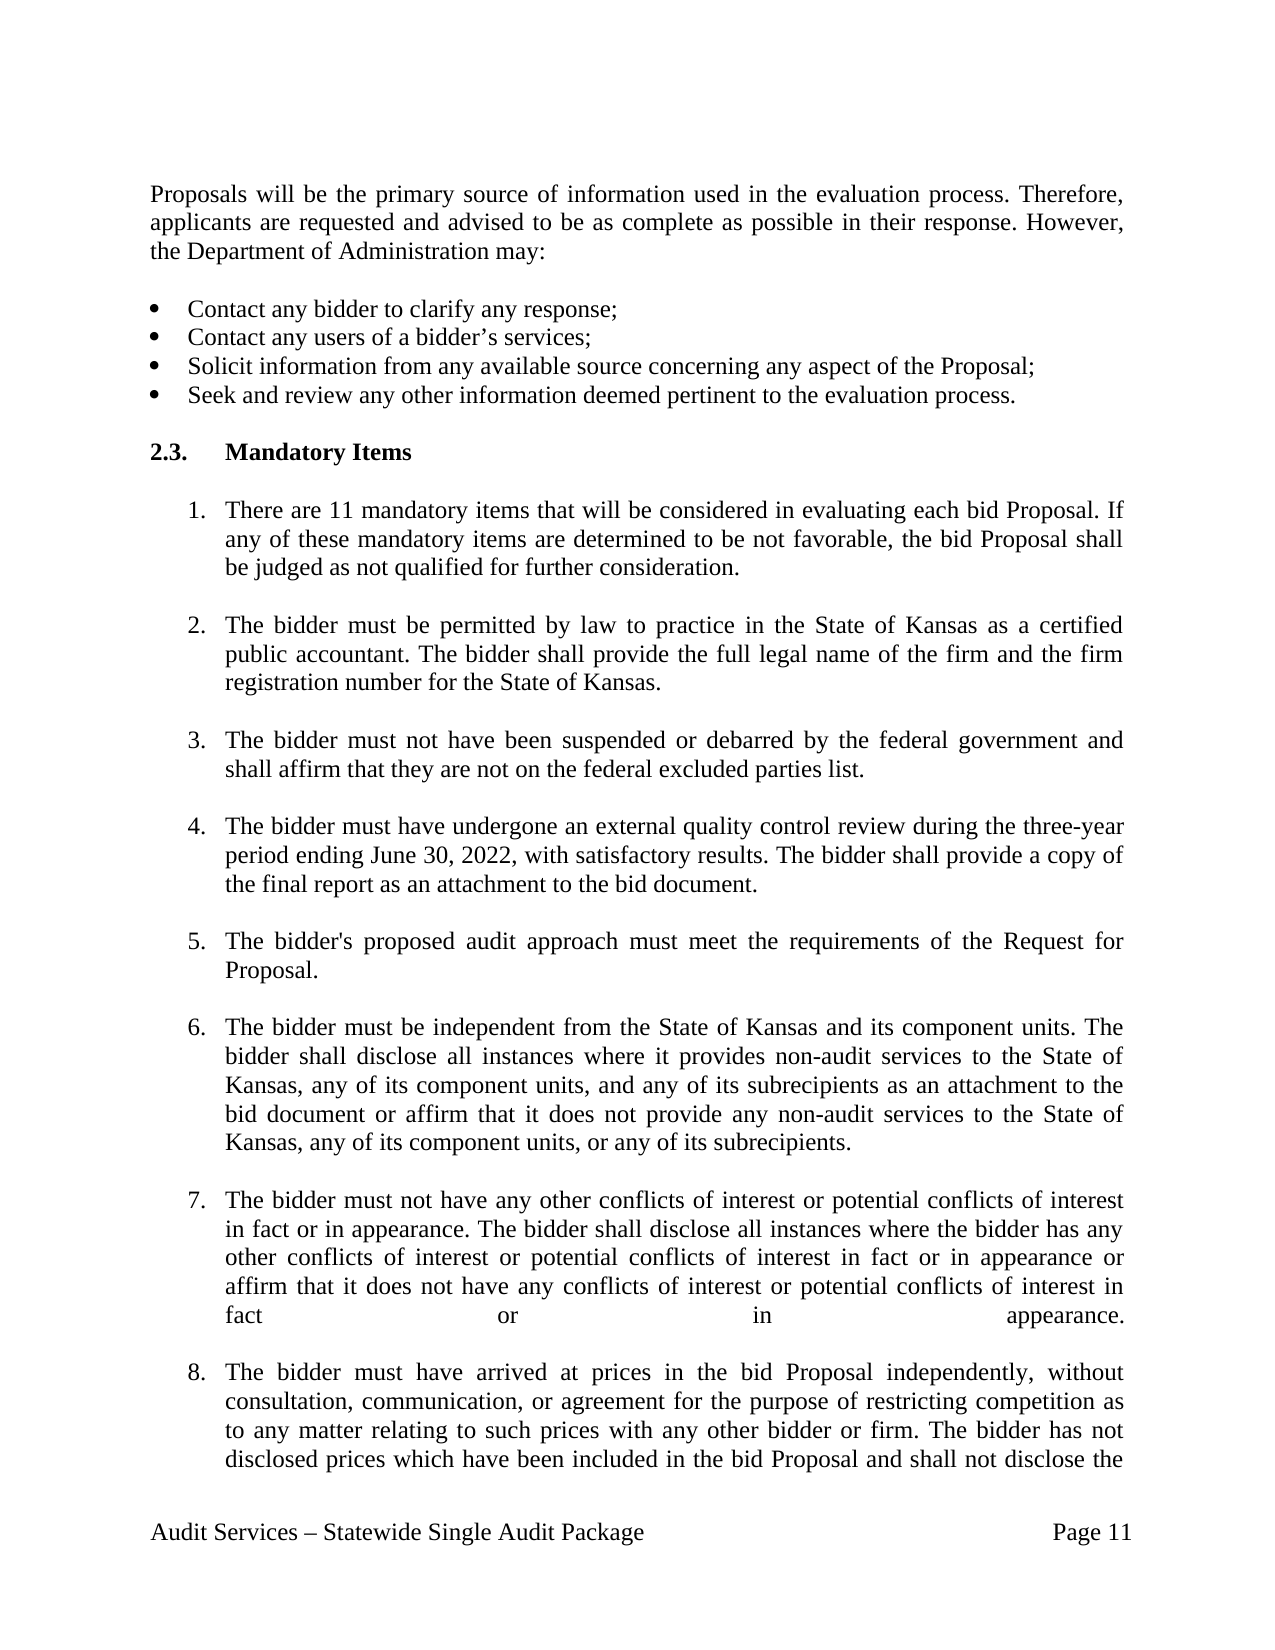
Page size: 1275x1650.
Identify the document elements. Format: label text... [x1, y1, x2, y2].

list Contact any bidder to clarify any response; [150, 294, 1125, 322]
text Proposals will be the primary source of information used in the evaluation process. Therefore, applicants are requested and advised to be as complete as possible in their response. However, the Department of Administration may: [150, 179, 1125, 265]
list There are 11 mandatory items that will be considered in evaluating each bid Proposal. If any of these mandatory items are determined to be not favorable, the bid Proposal shall be judged as not qualified for further consideration. [187, 495, 1125, 581]
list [187, 1357, 1125, 1472]
list The bidder must be permitted by law to practice in the State of Kansas as a certified public accountant. The bidder shall provide the full legal name of the firm and the firm registration number for the State of Kansas. [187, 610, 1125, 696]
list Contact any users of a bidder’s services; [150, 322, 1125, 351]
list The bidder must not have been suspended or debarred by the federal government and shall affirm that they are not on the federal excluded parties list. [187, 725, 1125, 782]
list The bidder must be independent from the State of Kansas and its component units. The bidder shall disclose all instances where it provides non-audit services to the State of Kansas, any of its component units, and any of its subrecipients as an attachment to the bid document or affirm that it does not provide any non-audit services to the State of Kansas, any of its component units, or any of its subrecipients. [187, 1012, 1125, 1156]
text 2.3. Mandatory Items [150, 437, 1125, 466]
list The bidder must not have any other conflicts of interest or potential conflicts of interest in fact or in appearance. The bidder shall disclose all instances where the bidder has any other conflicts of interest or potential conflicts of interest in fact or in appearance or affirm that it does not have any conflicts of interest or potential conflicts of interest in fact or in appearance. [187, 1185, 1125, 1357]
list The bidder's proposed audit approach must meet the requirements of the Request for Proposal. [187, 926, 1125, 1012]
list Seek and review any other information deemed pertinent to the evaluation process. [150, 380, 1125, 409]
list The bidder must have undergone an external quality control review during the three-year period ending June 30, 2022, with satisfactory results. The bidder shall provide a copy of the final report as an attachment to the bid document. [187, 811, 1125, 897]
list Solicit information from any available source concerning any aspect of the Proposal; [150, 351, 1125, 380]
